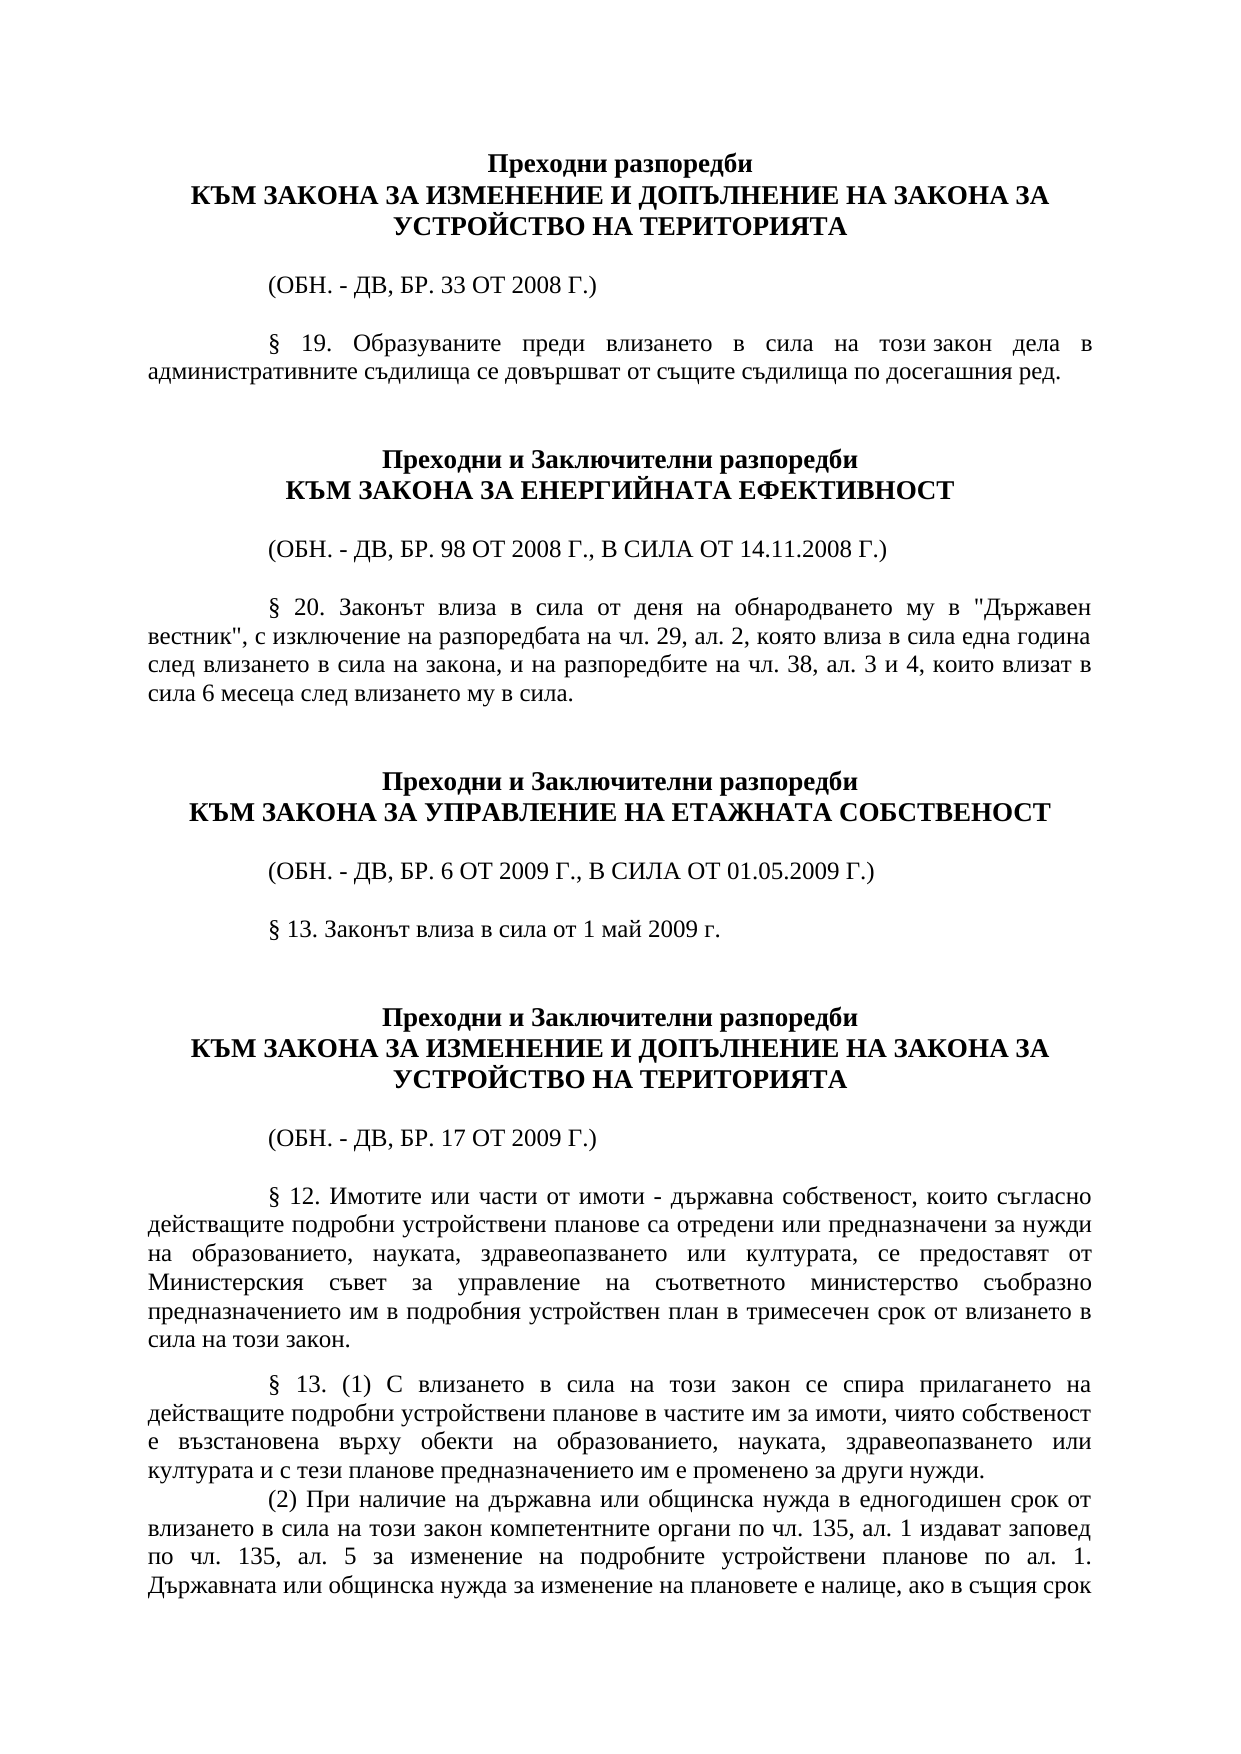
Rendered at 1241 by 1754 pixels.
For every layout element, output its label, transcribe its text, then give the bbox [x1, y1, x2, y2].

text Преходни разпоредби КЪМ ЗАКОНА ЗА ИЗМЕНЕНИЕ И ДОПЪЛНЕНИЕ НА ЗАКОНА ЗА УСТРОЙСТВО НА ТЕРИТОРИЯТА [148, 148, 1093, 241]
text (ОБН. - ДВ, БР. 6 ОТ 2009 Г., В СИЛА ОТ 01.05.2009 Г.) [148, 856, 1093, 885]
text § 12. Имотите или части от имоти - държавна собственост, които съгласно действащите подробни устройствени планове са отредени или предназначени за нужди на образованието, науката, здравеопазването или културата, се предоставят от Министерския съвет за управление на съответното министерство съобразно предназначението им в подробния устройствен план в тримесечен срок от влизането в сила на този закон. [148, 1181, 1093, 1353]
text Преходни и Заключителни разпоредби КЪМ ЗАКОНА ЗА ЕНЕРГИЙНАТА ЕФЕКТИВНОСТ [148, 443, 1093, 505]
text § 13. (1) С влизането в сила на този закон се спира прилагането на действащите подробни устройствени планове в частите им за имоти, чиято собственост е възстановена върху обекти на образованието, науката, здравеопазването или културата и с тези планове предназначението им е променено за други нужди. [148, 1369, 1093, 1484]
text § 13. Законът влиза в сила от 1 май 2009 г. [148, 914, 1093, 943]
text Преходни и Заключителни разпоредби КЪМ ЗАКОНА ЗА УПРАВЛЕНИЕ НА ЕТАЖНАТА СОБСТВЕНОСТ [148, 765, 1093, 827]
text (ОБН. - ДВ, БР. 33 ОТ 2008 Г.) [148, 270, 1093, 299]
text Преходни и Заключителни разпоредби КЪМ ЗАКОНА ЗА ИЗМЕНЕНИЕ И ДОПЪЛНЕНИЕ НА ЗАКОНА ЗА УСТРОЙСТВО НА ТЕРИТОРИЯТА [148, 1001, 1093, 1094]
text (ОБН. - ДВ, БР. 98 ОТ 2008 Г., В СИЛА ОТ 14.11.2008 Г.) [148, 534, 1093, 563]
text § 20. Законът влиза в сила от деня на обнародването му в "Държавен вестник", с изключение на разпоредбата на чл. 29, ал. 2, която влиза в сила една година след влизането в сила на закона, и на разпоредбите на чл. 38, ал. 3 и 4, които влизат в сила 6 месеца след влизането му в сила. [148, 592, 1093, 707]
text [148, 1484, 1093, 1599]
text (ОБН. - ДВ, БР. 17 ОТ 2009 Г.) [148, 1123, 1093, 1152]
text § 19. Образуваните преди влизането в сила на този закон дела в административните съдилища се довършват от същите съдилища по досегашния ред. [148, 328, 1093, 385]
